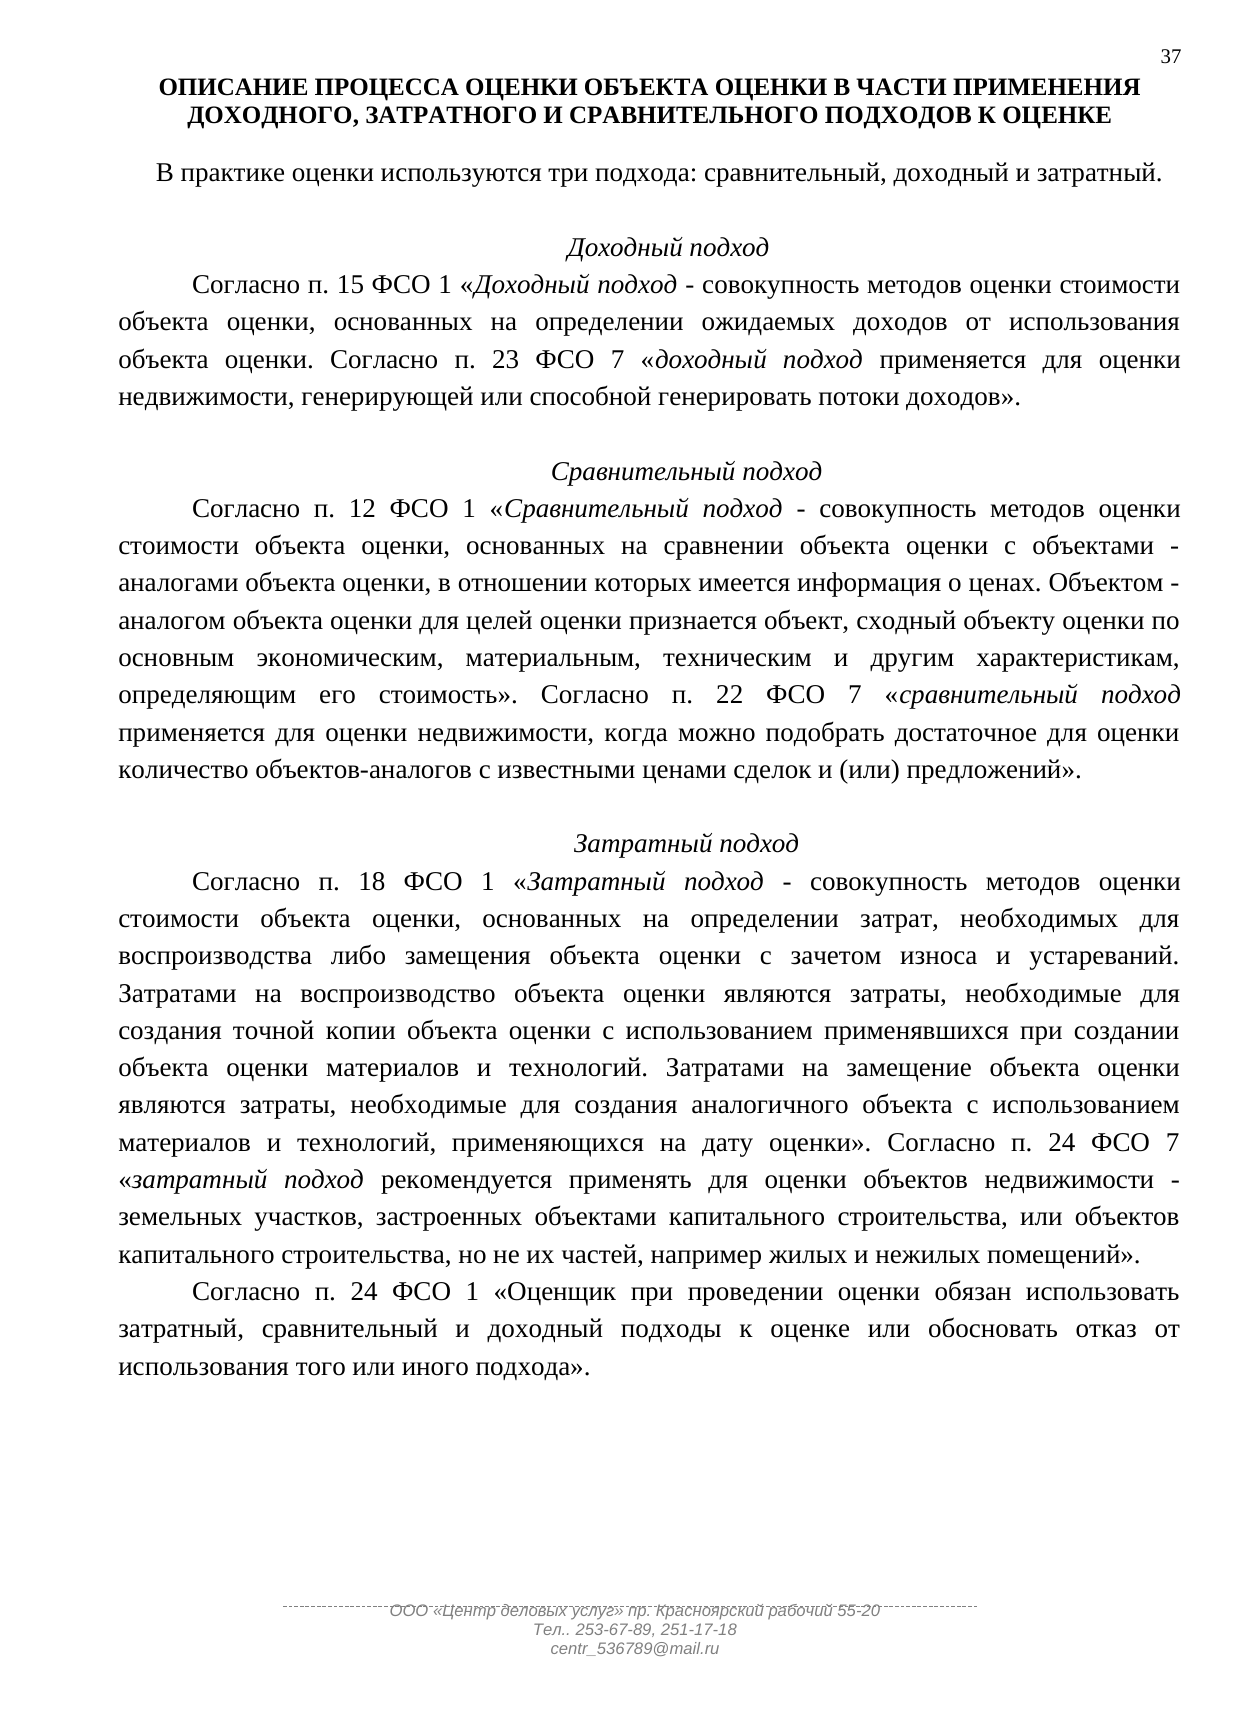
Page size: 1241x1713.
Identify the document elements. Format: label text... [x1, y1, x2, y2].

text В практике оценки используются три подхода: сравнительный, доходный и затратный. [118, 156, 1181, 187]
subtitle Описание процесса оценки объекта оценки в части применения доходного, затратного и сравнительного подходов к оценке [121, 72, 1178, 129]
text Доходный подход [118, 231, 1181, 262]
text Сравнительный подход [118, 454, 1181, 486]
text Согласно п. 18 ФСО 1 «Затратный подход - совокупность методов оценки стоимости объекта оценки, основанных на определении затрат, необходимых для воспроизводства либо замещения объекта оценки с зачетом износа и устареваний. Затратами на воспроизводство объекта оценки являются затраты, необходимые для создания точной копии объекта оценки с использованием применявшихся при создании объекта оценки материалов и технологий. Затратами на замещение объекта оценки являются затраты, необходимые для создания аналогичного объекта с использованием материалов и технологий, применяющихся на дату оценки». Согласно п. 24 ФСО 7 «затратный подход рекомендуется применять для оценки объектов недвижимости - земельных участков, застроенных объектами капитального строительства, или объектов капитального строительства, но не их частей, например жилых и нежилых помещений». [118, 865, 1181, 1269]
text Согласно п. 15 ФСО 1 «Доходный подход - совокупность методов оценки стоимости объекта оценки, основанных на определении ожидаемых доходов от использования объекта оценки. Согласно п. 23 ФСО 7 «доходный подход применяется для оценки недвижимости, генерирующей или способной генерировать потоки доходов». [118, 268, 1181, 411]
text Согласно п. 24 ФСО 1 «Оценщик при проведении оценки обязан использовать затратный, сравнительный и доходный подходы к оценке или обосновать отказ от использования того или иного подхода». [118, 1275, 1181, 1381]
text Согласно п. 12 ФСО 1 «Сравнительный подход - совокупность методов оценки стоимости объекта оценки, основанных на сравнении объекта оценки с объектами - аналогами объекта оценки, в отношении которых имеется информация о ценах. Объектом - аналогом объекта оценки для целей оценки признается объект, сходный объекту оценки по основным экономическим, материальным, техническим и другим характеристикам, определяющим его стоимость». Согласно п. 22 ФСО 7 «сравнительный подход применяется для оценки недвижимости, когда можно подобрать достаточное для оценки количество объектов-аналогов с известными ценами сделок и (или) предложений». [118, 492, 1181, 784]
text Затратный подход [118, 827, 1181, 859]
